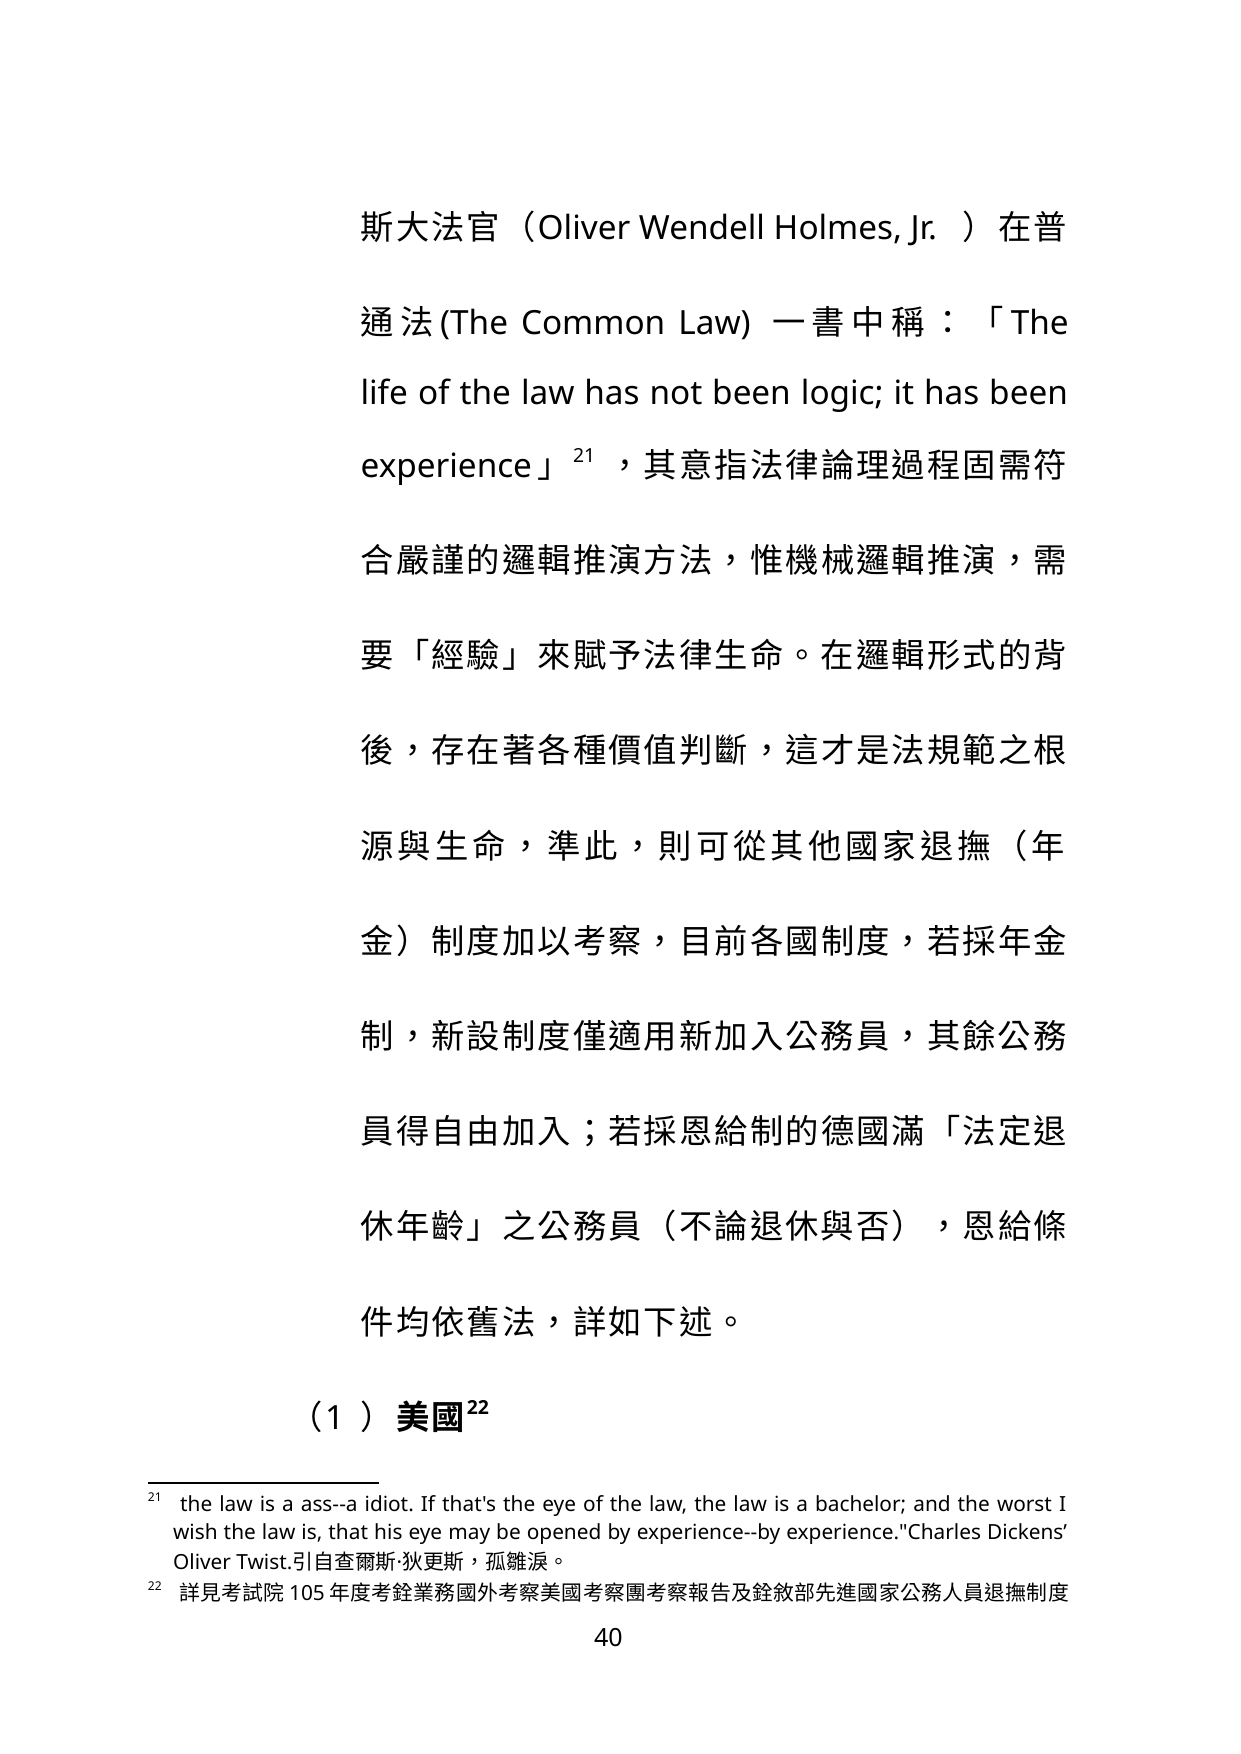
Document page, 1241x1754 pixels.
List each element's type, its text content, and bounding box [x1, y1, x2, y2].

subtitle 美國 [272, 1367, 1069, 1462]
